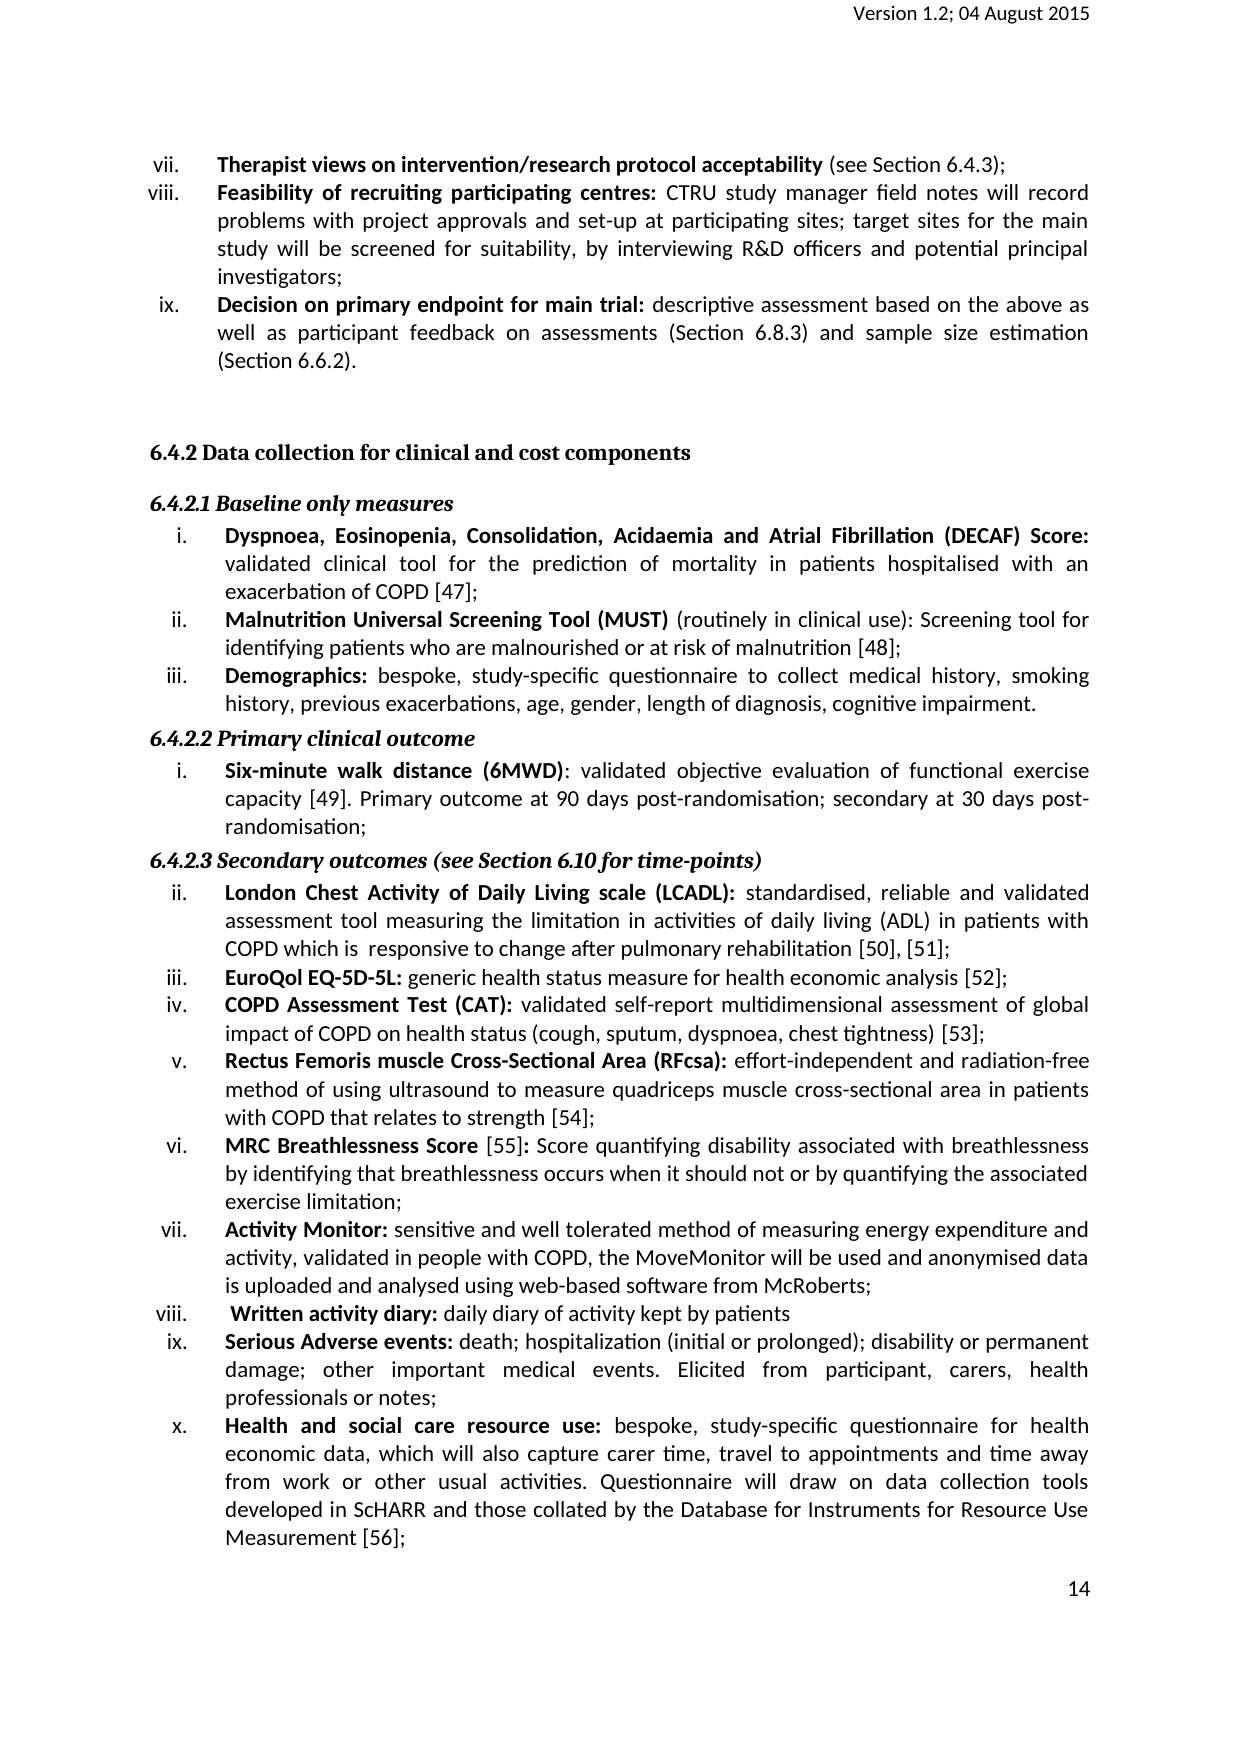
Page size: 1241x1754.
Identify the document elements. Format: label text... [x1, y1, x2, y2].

list Malnutrition Universal Screening Tool (MUST) (routinely in clinical use): Screening tool for identifying patients who are malnourished or at risk of malnutrition [48]; [187, 605, 1090, 661]
list EuroQol EQ-5D-5L: generic health status measure for health economic analysis [52]; [187, 963, 1090, 991]
subtitle 6.4.2.1 Baseline only measures [150, 491, 1090, 517]
list Serious Adverse events: death; hospitalization (initial or prolonged); disability or permanent damage; other important medical events. Elicited from participant, carers, health professionals or notes; [187, 1327, 1090, 1411]
list Health and social care resource use: bespoke, study-specific questionnaire for health economic data, which will also capture carer time, travel to appointments and time away from work or other usual activities. Questionnaire will draw on data collection tools developed in ScHARR and those collated by the Database for Instruments for Resource Use Measurement [56]; [187, 1411, 1090, 1551]
list MRC Breathlessness Score [55]: Score quantifying disability associated with breathlessness by identifying that breathlessness occurs when it should not or by quantifying the associated exercise limitation; [187, 1131, 1090, 1215]
list Demographics: bespoke, study-specific questionnaire to collect medical history, smoking history, previous exacerbations, age, gender, length of diagnosis, cognitive impairment. [187, 661, 1090, 717]
list Feasibility of recruiting participating centres: CTRU study manager field notes will record problems with project approvals and set-up at participating sites; target sites for the main study will be screened for suitability, by interviewing R&D officers and potential principal investigators; [179, 178, 1090, 290]
list Activity Monitor: sensitive and well tolerated method of measuring energy expenditure and activity, validated in people with COPD, the MoveMonitor will be used and anonymised data is uploaded and analysed using web-based software from McRoberts; [187, 1215, 1090, 1299]
subtitle 6.4.2.2 Primary clinical outcome [150, 726, 1090, 752]
list Six-minute walk distance (6MWD): validated objective evaluation of functional exercise capacity [49]. Primary outcome at 90 days post-randomisation; secondary at 30 days post-randomisation; [187, 756, 1090, 840]
subtitle 6.4.2.3 Secondary outcomes (see Section 6.10 for time-points) [150, 848, 1090, 875]
list Rectus Femoris muscle Cross-Sectional Area (RFcsa): effort-independent and radiation-free method of using ultrasound to measure quadriceps muscle cross-sectional area in patients with COPD that relates to strength [54]; [187, 1047, 1090, 1131]
list Written activity diary: daily diary of activity kept by patients [187, 1299, 1090, 1327]
list Therapist views on intervention/research protocol acceptability (see Section 6.4.3); [179, 150, 1090, 178]
subtitle 6.4.2 Data collection for clinical and cost components [150, 440, 1090, 466]
list Dyspnoea, Eosinopenia, Consolidation, Acidaemia and Atrial Fibrillation (DECAF) Score: validated clinical tool for the prediction of mortality in patients hospitalised with an exacerbation of COPD [47]; [187, 521, 1090, 605]
list Decision on primary endpoint for main trial: descriptive assessment based on the above as well as participant feedback on assessments (Section 6.8.3) and sample size estimation (Section 6.6.2). [179, 290, 1090, 374]
list COPD Assessment Test (CAT): validated self-report multidimensional assessment of global impact of COPD on health status (cough, sputum, dyspnoea, chest tightness) [53]; [187, 991, 1090, 1047]
list London Chest Activity of Daily Living scale (LCADL): standardised, reliable and validated assessment tool measuring the limitation in activities of daily living (ADL) in patients with COPD which is responsive to change after pulmonary rehabilitation [50], [51]; [187, 878, 1090, 963]
